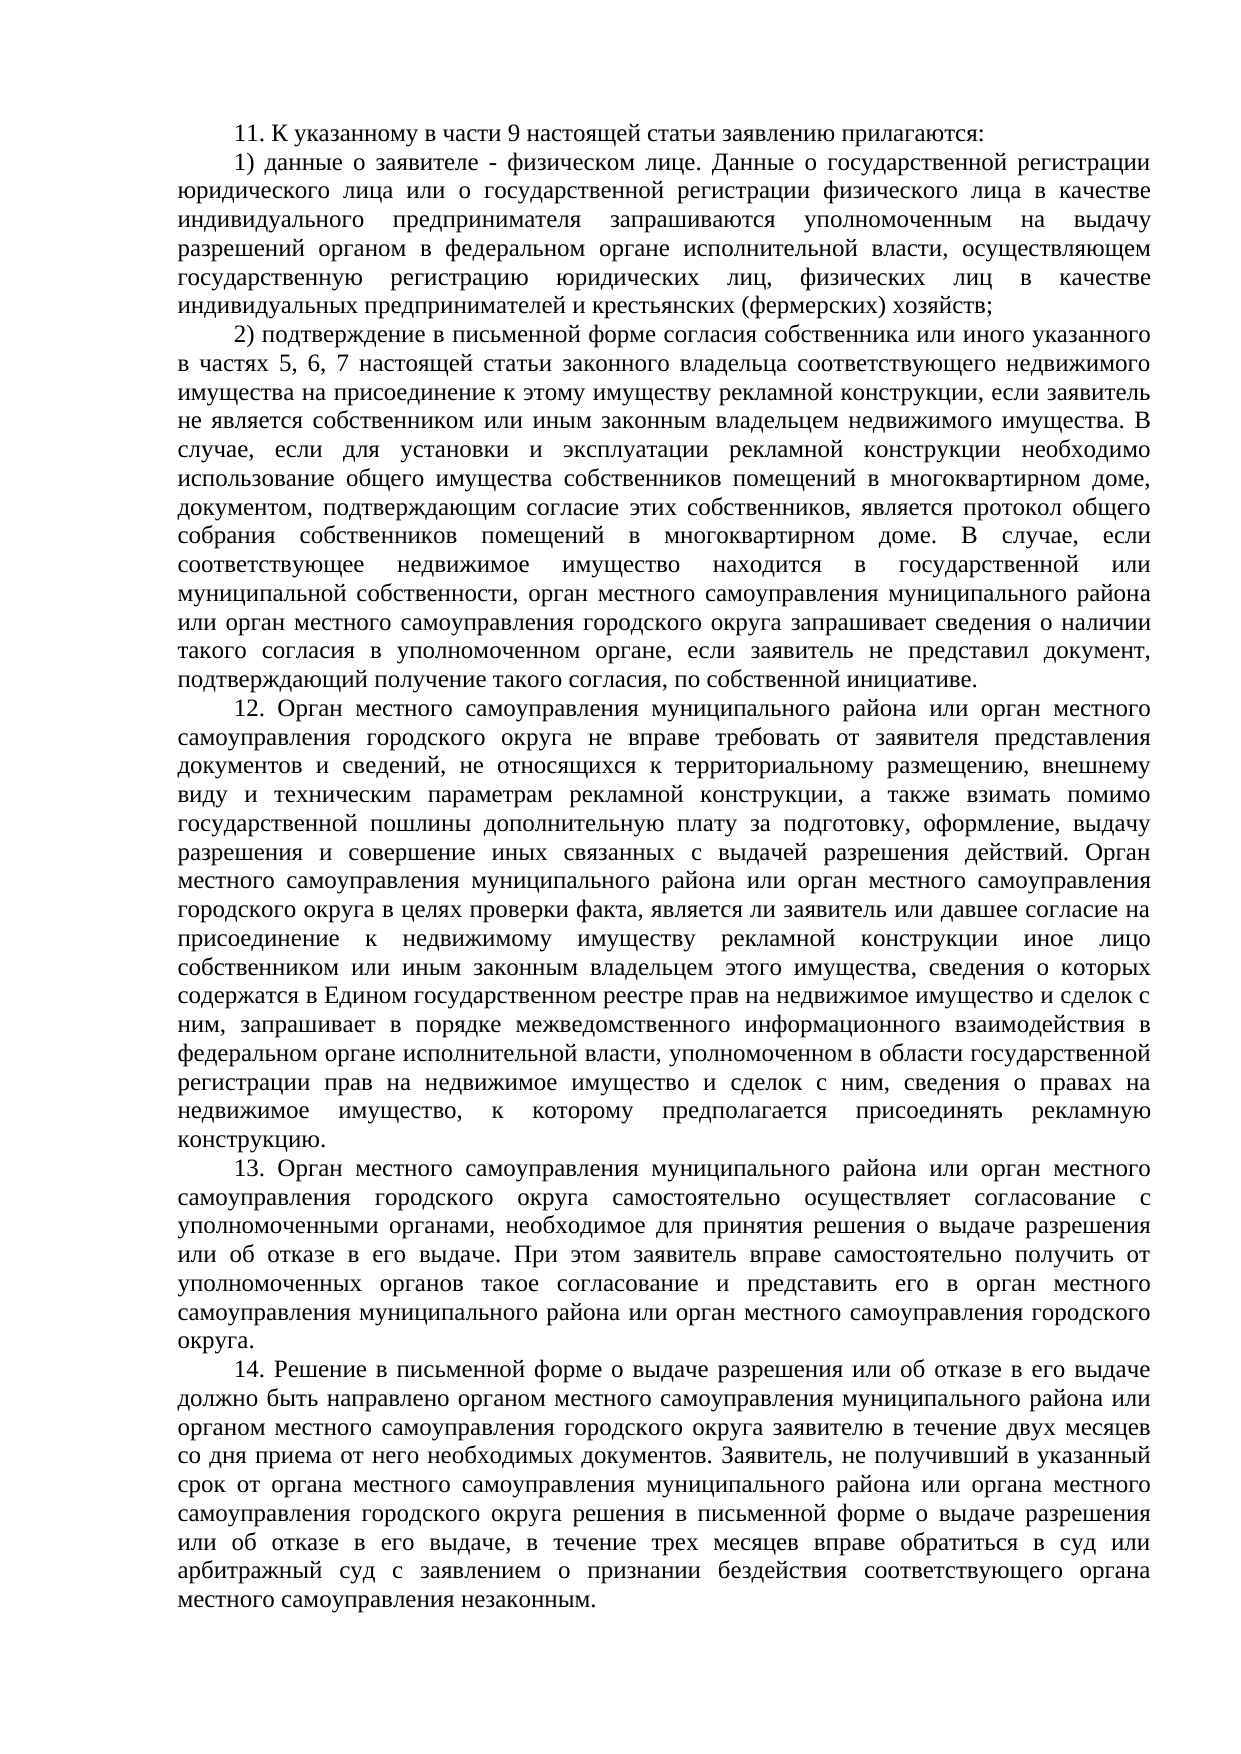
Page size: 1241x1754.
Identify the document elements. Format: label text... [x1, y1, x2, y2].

text 13. Орган местного самоуправления муниципального района или орган местного самоуправления городского округа самостоятельно осуществляет согласование с уполномоченными органами, необходимое для принятия решения о выдаче разрешения или об отказе в его выдаче. При этом заявитель вправе самостоятельно получить от уполномоченных органов такое согласование и представить его в орган местного самоуправления муниципального района или орган местного самоуправления городского округа. [177, 1153, 1152, 1354]
text 11. К указанному в части 9 настоящей статьи заявлению прилагаются: [177, 118, 1152, 147]
text 12. Орган местного самоуправления муниципального района или орган местного самоуправления городского округа не вправе требовать от заявителя представления документов и сведений, не относящихся к территориальному размещению, внешнему виду и техническим параметрам рекламной конструкции, а также взимать помимо государственной пошлины дополнительную плату за подготовку, оформление, выдачу разрешения и совершение иных связанных с выдачей разрешения действий. Орган местного самоуправления муниципального района или орган местного самоуправления городского округа в целях проверки факта, является ли заявитель или давшее согласие на присоединение к недвижимому имуществу рекламной конструкции иное лицо собственником или иным законным владельцем этого имущества, сведения о которых содержатся в Едином государственном реестре прав на недвижимое имущество и сделок с ним, запрашивает в порядке межведомственного информационного взаимодействия в федеральном органе исполнительной власти, уполномоченном в области государственной регистрации прав на недвижимое имущество и сделок с ним, сведения о правах на недвижимое имущество, к которому предполагается присоединять рекламную конструкцию. [177, 693, 1152, 1153]
text 1) данные о заявителе - физическом лице. Данные о государственной регистрации юридического лица или о государственной регистрации физического лица в качестве индивидуального предпринимателя запрашиваются уполномоченным на выдачу разрешений органом в федеральном органе исполнительной власти, осуществляющем государственную регистрацию юридических лиц, физических лиц в качестве индивидуальных предпринимателей и крестьянских (фермерских) хозяйств; [177, 147, 1152, 319]
text 14. Решение в письменной форме о выдаче разрешения или об отказе в его выдаче должно быть направлено органом местного самоуправления муниципального района или органом местного самоуправления городского округа заявителю в течение двух месяцев со дня приема от него необходимых документов. Заявитель, не получивший в указанный срок от органа местного самоуправления муниципального района или органа местного самоуправления городского округа решения в письменной форме о выдаче разрешения или об отказе в его выдаче, в течение трех месяцев вправе обратиться в суд или арбитражный суд с заявлением о признании бездействия соответствующего органа местного самоуправления незаконным. [177, 1354, 1152, 1613]
text 2) подтверждение в письменной форме согласия собственника или иного указанного в частях 5, 6, 7 настоящей статьи законного владельца соответствующего недвижимого имущества на присоединение к этому имуществу рекламной конструкции, если заявитель не является собственником или иным законным владельцем недвижимого имущества. В случае, если для установки и эксплуатации рекламной конструкции необходимо использование общего имущества собственников помещений в многоквартирном доме, документом, подтверждающим согласие этих собственников, является протокол общего собрания собственников помещений в многоквартирном доме. В случае, если соответствующее недвижимое имущество находится в государственной или муниципальной собственности, орган местного самоуправления муниципального района или орган местного самоуправления городского округа запрашивает сведения о наличии такого согласия в уполномоченном органе, если заявитель не представил документ, подтверждающий получение такого согласия, по собственной инициативе. [177, 319, 1152, 693]
